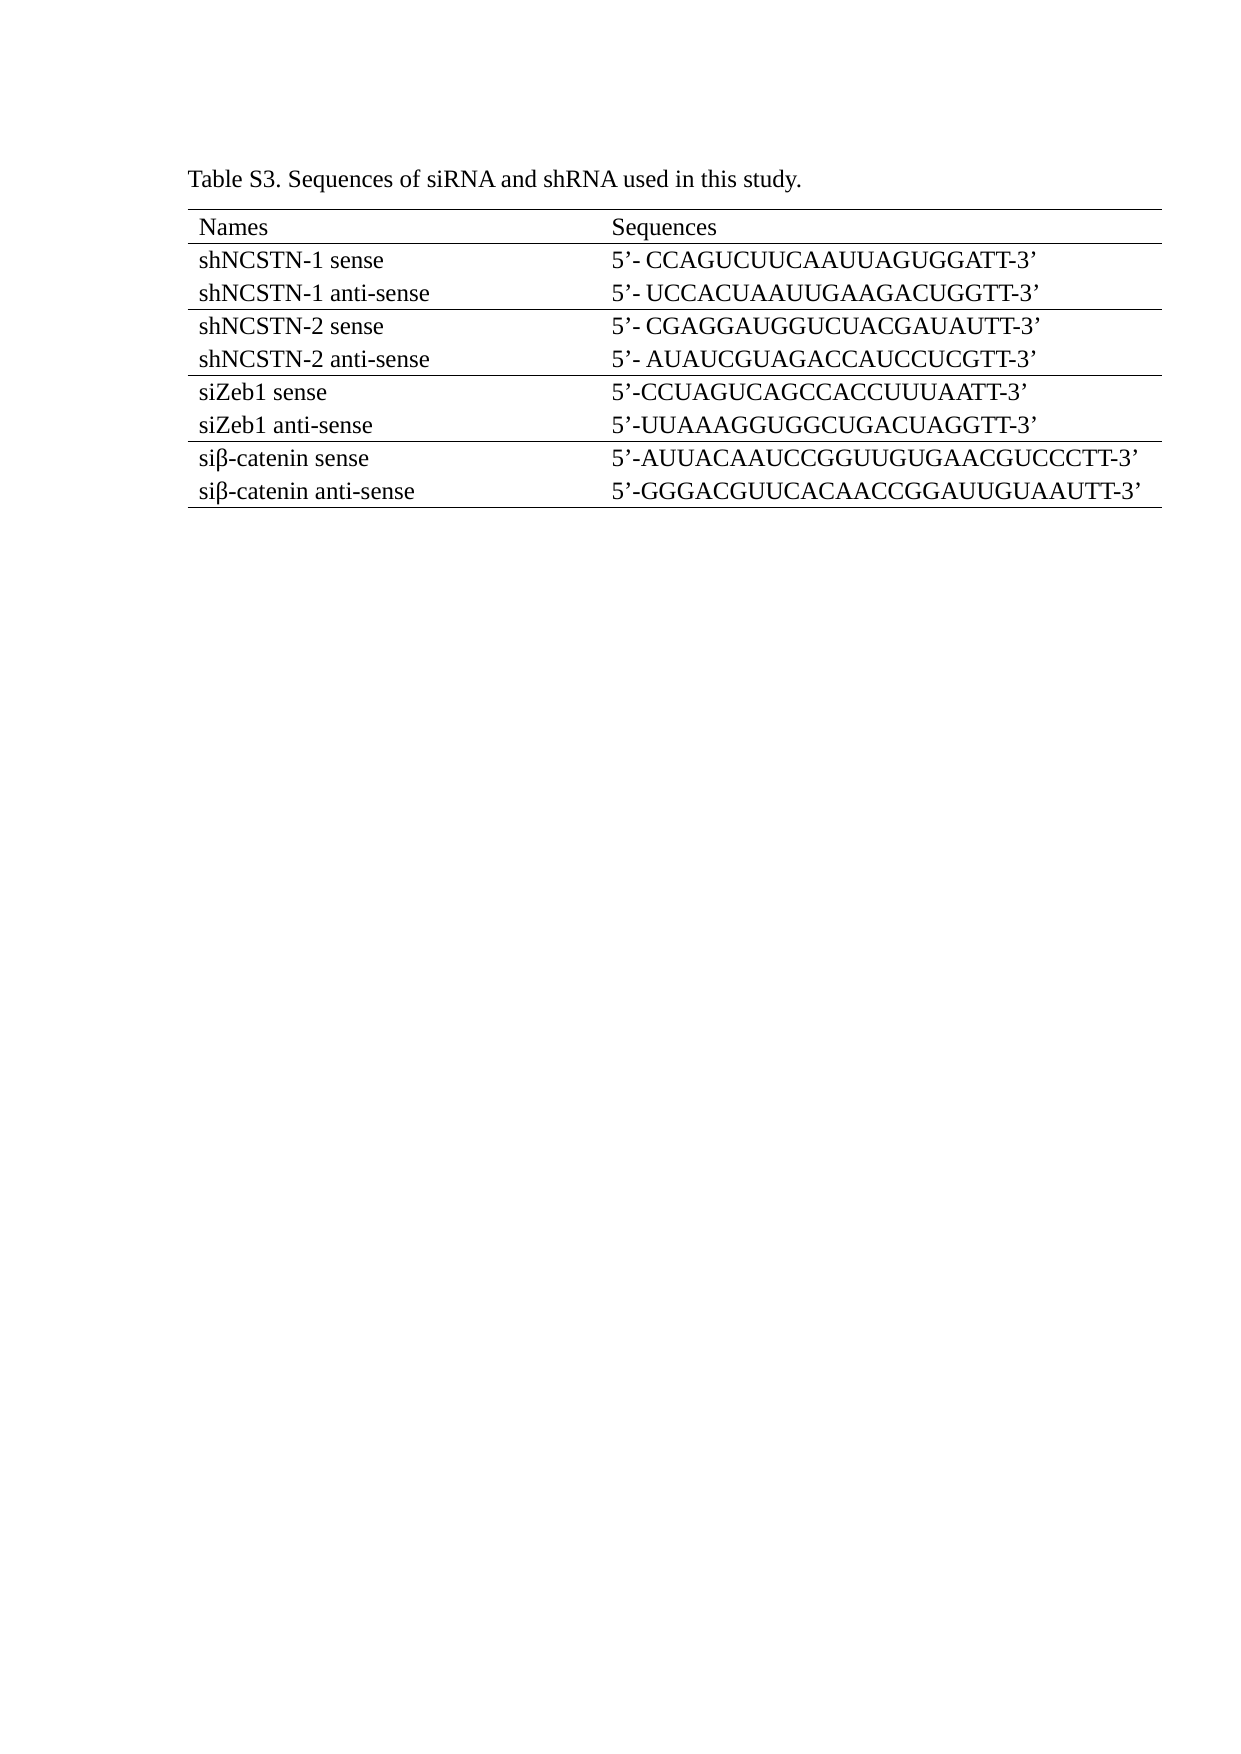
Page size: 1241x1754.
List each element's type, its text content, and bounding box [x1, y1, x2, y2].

table_cell siZeb1 anti-sense [188, 408, 600, 441]
table_cell 5’-GGGACGUUCACAACCGGAUUGUAAUTT-3’ [600, 474, 1162, 507]
table_cell 5’-UUAAAGGUGGCUGACUAGGTT-3’ [600, 408, 1162, 441]
table_cell 5’-CCUAGUCAGCCACCUUUAATT-3’ [600, 376, 1162, 408]
text Table S3. Sequences of siRNA and shRNA used in this study. [187, 162, 1053, 194]
table_header Names [188, 210, 600, 242]
table_cell siβ-catenin sense [188, 442, 600, 474]
table_cell siβ-catenin anti-sense [188, 474, 600, 507]
table_cell shNCSTN-2 sense [188, 310, 600, 342]
table_cell 5’- CGAGGAUGGUCUACGAUAUTT-3’ [600, 310, 1162, 342]
table_cell shNCSTN-1 anti-sense [188, 276, 600, 308]
table_cell 5’- CCAGUCUUCAAUUAGUGGATT-3’ [600, 244, 1162, 276]
table_cell siZeb1 sense [188, 376, 600, 408]
table_cell 5’- UCCACUAAUUGAAGACUGGTT-3’ [600, 276, 1162, 308]
table_cell shNCSTN-1 sense [188, 244, 600, 276]
table_header Sequences [600, 210, 1162, 242]
table_cell 5’-AUUACAAUCCGGUUGUGAACGUCCCTT-3’ [600, 442, 1162, 474]
table_cell 5’- AUAUCGUAGACCAUCCUCGTT-3’ [600, 342, 1162, 374]
table_cell shNCSTN-2 anti-sense [188, 342, 600, 374]
